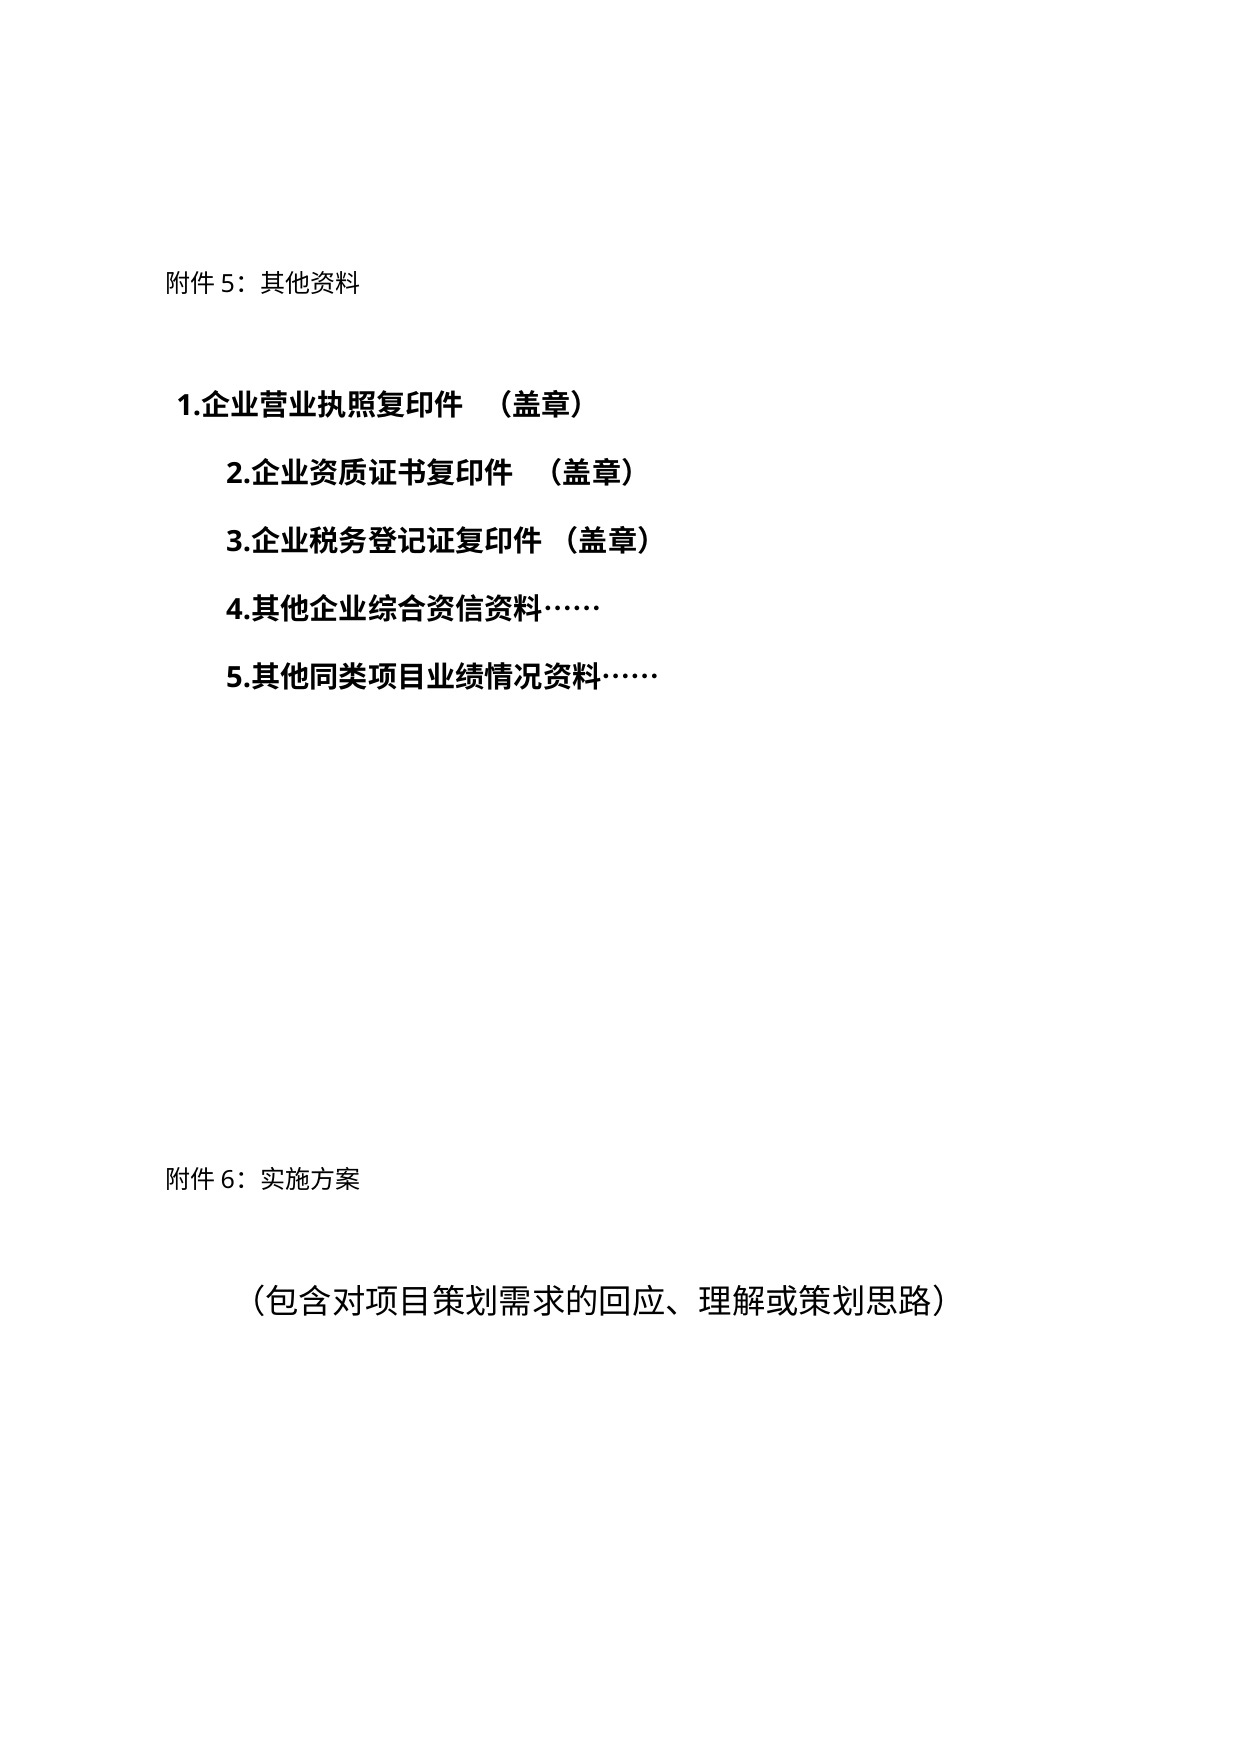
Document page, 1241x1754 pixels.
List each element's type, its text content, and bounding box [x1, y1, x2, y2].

text （包含对项目策划需求的回应、理解或策划思路） [165, 1265, 1087, 1333]
text 3.企业税务登记证复印件 （盖章） [165, 505, 1087, 573]
subtitle 附件6：实施方案 [165, 1143, 1087, 1211]
subtitle 附件5：其他资料 [165, 248, 1087, 316]
text 5.其他同类项目业绩情况资料…… [165, 641, 1087, 709]
text 2.企业资质证书复印件 （盖章） [165, 437, 1087, 505]
text 1.企业营业执照复印件 （盖章） [176, 369, 1087, 437]
text 4.其他企业综合资信资料…… [165, 573, 1087, 641]
